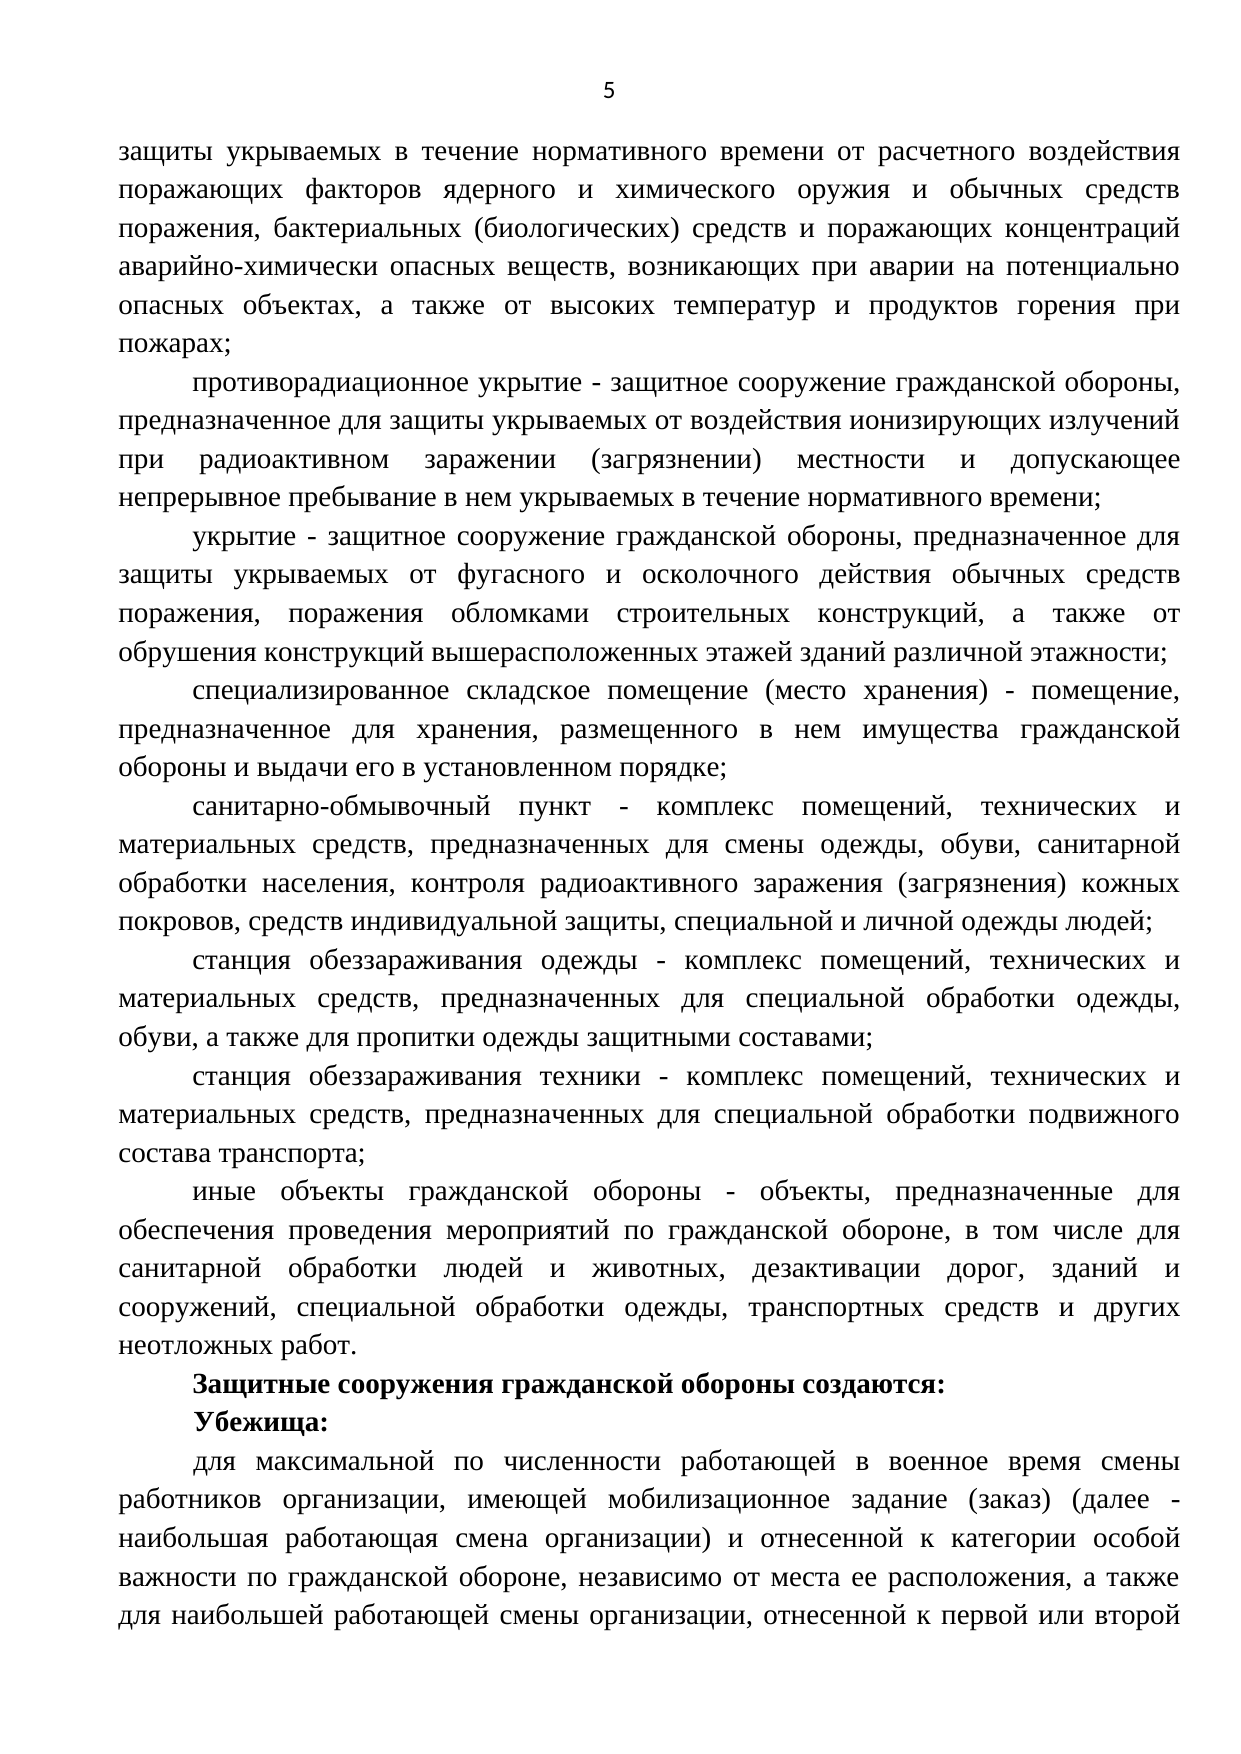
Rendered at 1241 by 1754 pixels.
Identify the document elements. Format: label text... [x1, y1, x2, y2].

text Убежища: [118, 1404, 1181, 1438]
text санитарно-обмывочный пункт - комплекс помещений, технических и материальных средств, предназначенных для смены одежды, обуви, санитарной обработки населения, контроля радиоактивного заражения (загрязнения) кожных покровов, средств индивидуальной защиты, специальной и личной одежды людей; [118, 788, 1181, 937]
text иные объекты гражданской обороны - объекты, предназначенные для обеспечения проведения мероприятий по гражданской обороне, в том числе для санитарной обработки людей и животных, дезактивации дорог, зданий и сооружений, специальной обработки одежды, транспортных средств и других неотложных работ. [118, 1173, 1181, 1361]
text противорадиационное укрытие - защитное сооружение гражданской обороны, предназначенное для защиты укрываемых от воздействия ионизирующих излучений при радиоактивном заражении (загрязнении) местности и допускающее непрерывное пребывание в нем укрываемых в течение нормативного времени; [118, 364, 1181, 513]
text станция обеззараживания техники - комплекс помещений, технических и материальных средств, предназначенных для специальной обработки подвижного состава транспорта; [118, 1058, 1181, 1168]
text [118, 133, 1181, 359]
text Защитные сооружения гражданской обороны создаются: [118, 1366, 1181, 1399]
text станция обеззараживания одежды - комплекс помещений, технических и материальных средств, предназначенных для специальной обработки одежды, обуви, а также для пропитки одежды защитными составами; [118, 942, 1181, 1053]
text укрытие - защитное сооружение гражданской обороны, предназначенное для защиты укрываемых от фугасного и осколочного действия обычных средств поражения, поражения обломками строительных конструкций, а также от обрушения конструкций вышерасположенных этажей зданий различной этажности; [118, 518, 1181, 667]
text специализированное складское помещение (место хранения) - помещение, предназначенное для хранения, размещенного в нем имущества гражданской обороны и выдачи его в установленном порядке; [118, 672, 1181, 783]
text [118, 1443, 1181, 1631]
